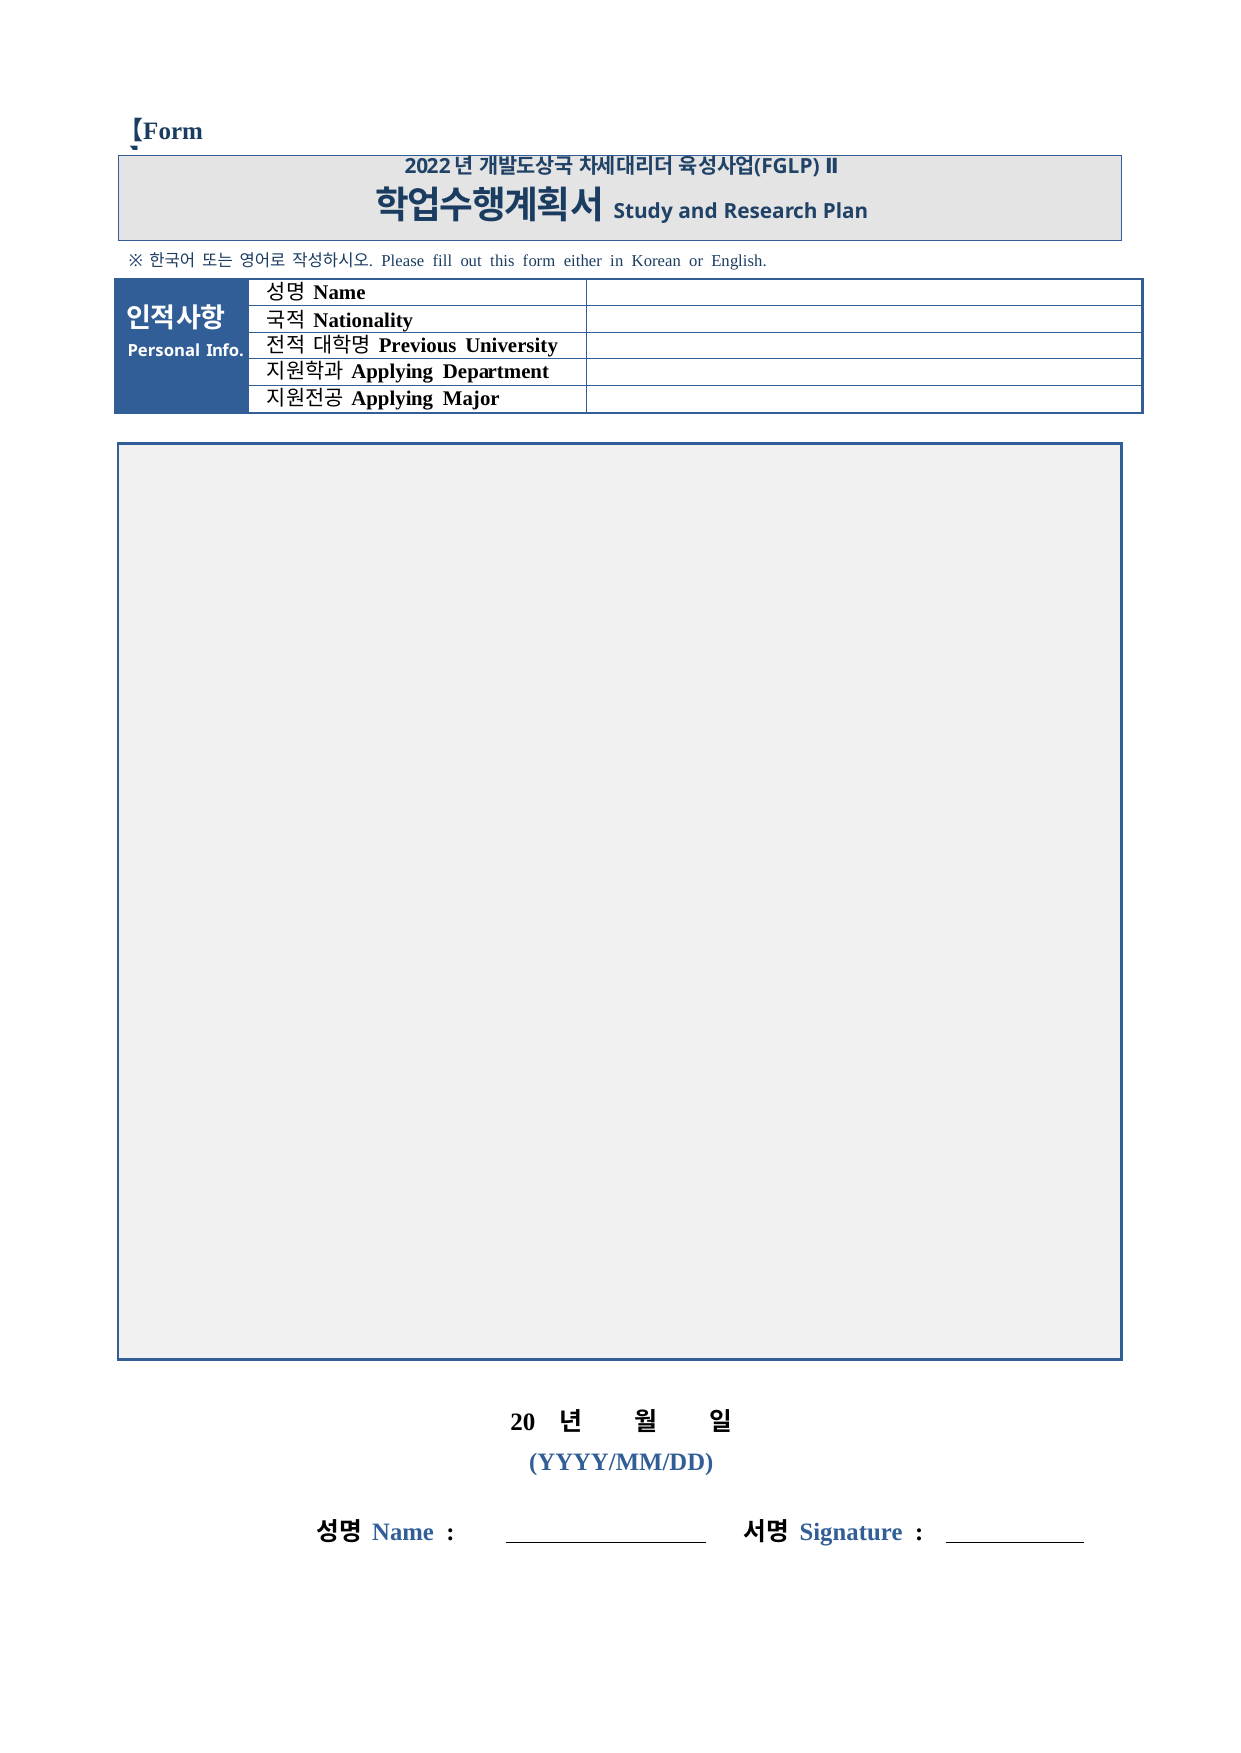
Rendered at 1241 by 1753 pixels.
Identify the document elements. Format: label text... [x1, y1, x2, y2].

table_cell 지원전공 Applying Major [249, 386, 586, 412]
text (YYYY/MM/DD) [524, 1447, 718, 1476]
table_header [587, 280, 1141, 304]
table_cell 국적 Nationality [249, 306, 586, 331]
text 2022년 개발도상국 차세대리더 육성사업(FGLP) Ⅱ [391, 151, 851, 180]
table_cell 전적 대학명 Previous University [249, 333, 586, 358]
table_cell [587, 386, 1141, 412]
table_cell [587, 333, 1141, 358]
text ※ 한국어 또는 영어로 작성하시오. Please fill out this form either in Korean or English. [128, 246, 1136, 270]
table_cell [587, 359, 1141, 385]
table_cell 지원학과 Applying Department [249, 359, 586, 385]
table_header 인적사항 Personal Info. [116, 280, 248, 412]
table_header 성명 Name [249, 280, 586, 304]
text 20 년 월 일 [503, 1404, 739, 1437]
table_cell [587, 306, 1141, 331]
text 성명 Name : 서명 Signature : [316, 1513, 1136, 1548]
text 학업수행계획서 Study and Research Plan [371, 180, 871, 225]
